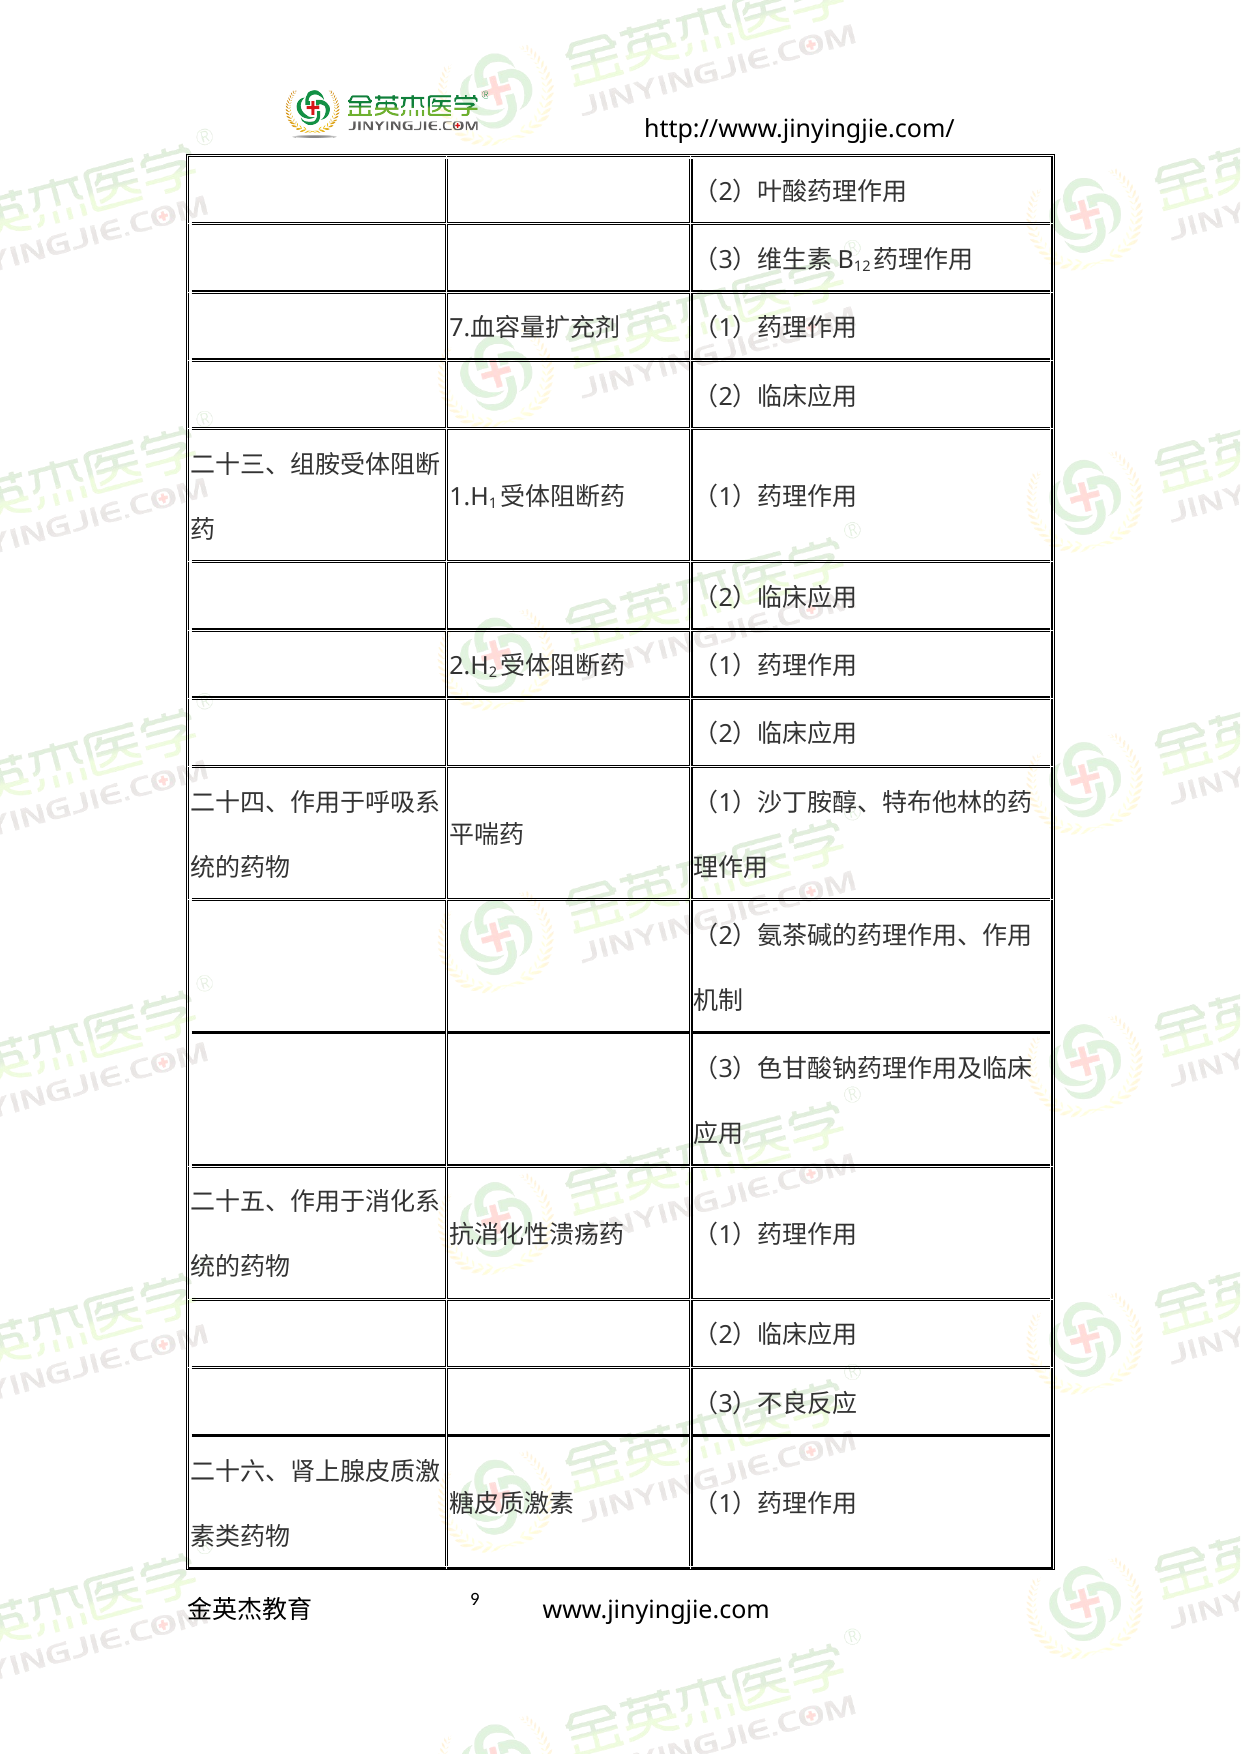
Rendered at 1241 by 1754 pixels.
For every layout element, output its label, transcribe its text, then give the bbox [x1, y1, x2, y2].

table_cell （1）药理作用 [693, 290, 1052, 358]
table_cell [188, 222, 447, 290]
table_cell [188, 560, 447, 628]
table_cell [189, 1298, 445, 1366]
table_cell （2）叶酸药理作用 [691, 157, 1051, 222]
table_cell [188, 898, 447, 1031]
table_cell [448, 362, 689, 427]
table_cell 平喘药 [448, 768, 689, 898]
table_cell （1）药理作用 [691, 1434, 1051, 1567]
table_cell （2）临床应用 [693, 1298, 1052, 1366]
table_cell （3）不良反应 [691, 1366, 1053, 1434]
table_cell [448, 901, 689, 1031]
table_cell （1）药理作用 [691, 427, 1053, 560]
table_cell （3）维生素B12药理作用 [691, 222, 1053, 290]
table_cell [448, 563, 689, 628]
table_cell 糖皮质激素 [447, 1434, 691, 1567]
table_cell （2）临床应用 [693, 696, 1052, 764]
table_cell 2.H2受体阻断药 [448, 632, 689, 696]
table_cell （1）药理作用 [693, 628, 1052, 696]
table_cell [189, 157, 447, 222]
table_cell （3）色甘酸钠药理作用及临床应用 [693, 1031, 1051, 1164]
table_cell [448, 1369, 689, 1434]
picture [285, 90, 489, 138]
table_cell [448, 225, 689, 290]
table_cell [448, 1301, 689, 1366]
table_cell [188, 1366, 447, 1434]
table_cell 1.H1受体阻断药 [448, 430, 689, 560]
table_cell [189, 696, 445, 764]
table_cell （1）药理作用 [693, 1164, 1052, 1297]
table_cell （2）临床应用 [693, 358, 1052, 427]
table_cell [448, 700, 689, 764]
table_cell [448, 1034, 689, 1164]
table_cell [189, 1031, 445, 1164]
table_cell （2）氨茶碱的药理作用、作用机制 [691, 898, 1053, 1031]
table_cell 7.血容量扩充剂 [448, 294, 689, 358]
table_cell 二十五、作用于消化系统的药物 [189, 1164, 445, 1297]
table_cell 二十六、肾上腺皮质激素类药物 [189, 1434, 447, 1567]
table_cell [189, 358, 445, 427]
table_cell [447, 155, 691, 222]
table_cell 抗消化性溃疡药 [448, 1168, 689, 1297]
table_cell （2）临床应用 [691, 560, 1053, 628]
table_cell [189, 628, 445, 696]
table_cell 二十三、组胺受体阻断药 [188, 427, 447, 560]
table_cell 二十四、作用于呼吸系统的药物 [189, 765, 445, 898]
table_cell （1）沙丁胺醇、特布他林的药理作用 [693, 765, 1052, 898]
table_cell [189, 290, 445, 358]
